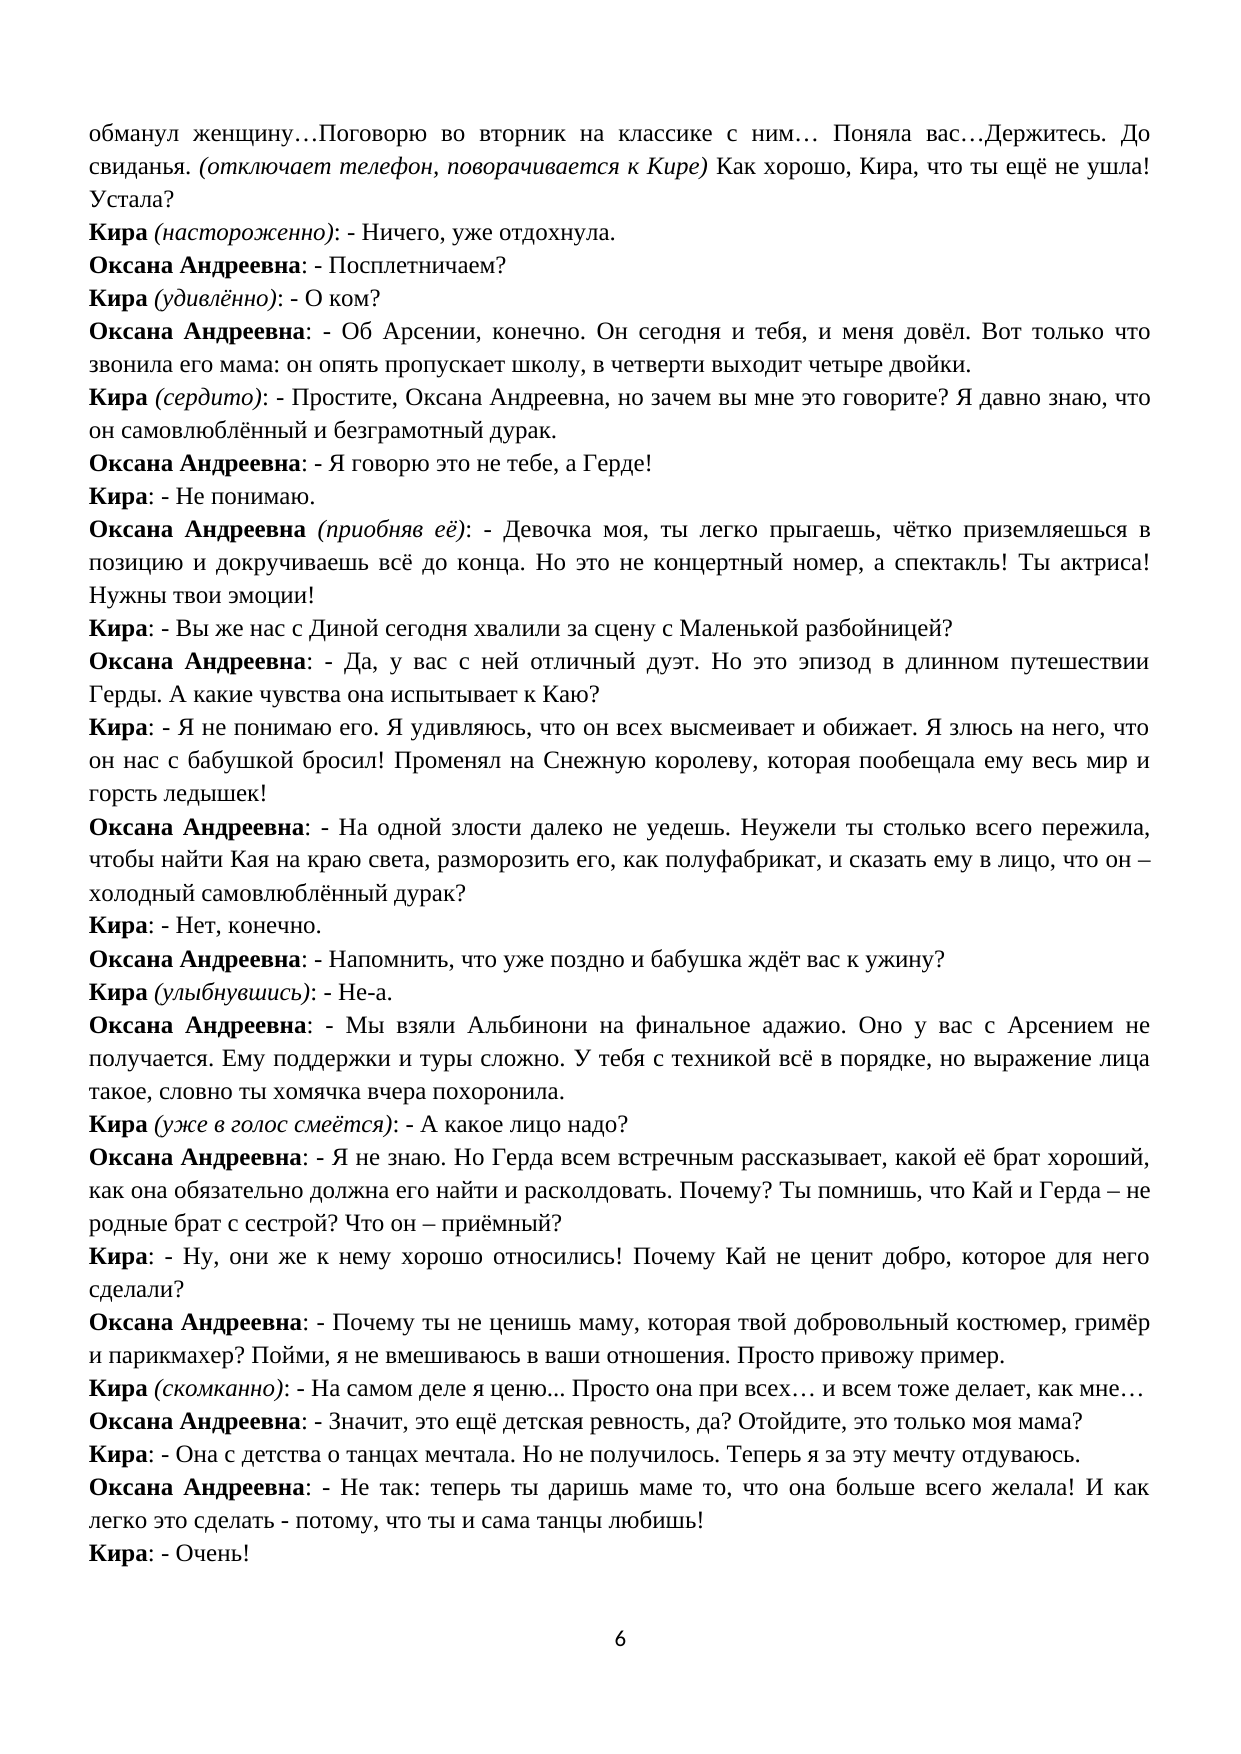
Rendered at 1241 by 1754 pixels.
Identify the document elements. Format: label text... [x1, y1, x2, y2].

text Оксана Андреевна: - Не так: теперь ты даришь маме то, что она больше всего желала! И как легко это сделать - потому, что ты и сама танцы любишь! [89, 1472, 1152, 1534]
text Кира: - Очень! [89, 1538, 1152, 1567]
text Кира: - Я не понимаю его. Я удивляюсь, что он всех высмеивает и обижает. Я злюсь на него, что он нас с бабушкой бросил! Променял на Снежную королеву, которая пообещала ему весь мир и горсть ледышек! [89, 712, 1152, 807]
text Оксана Андреевна: - Об Арсении, конечно. Он сегодня и тебя, и меня довёл. Вот только что звонила его мама: он опять пропускает школу, в четверти выходит четыре двойки. [89, 316, 1152, 378]
text Оксана Андреевна: - Да, у вас с ней отличный дуэт. Но это эпизод в длинном путешествии Герды. А какие чувства она испытывает к Каю? [89, 646, 1152, 708]
text Оксана Андреевна: - Напомнить, что уже поздно и бабушка ждёт вас к ужину? [89, 944, 1152, 972]
text Оксана Андреевна: - Я говорю это не тебе, а Герде! [89, 448, 1152, 477]
text Оксана Андреевна: - Я не знаю. Но Герда всем встречным рассказывает, какой её брат хороший, как она обязательно должна его найти и расколдовать. Почему? Ты помнишь, что Кай и Герда – не родные брат с сестрой? Что он – приёмный? [89, 1142, 1152, 1237]
text Кира: - Она с детства о танцах мечтала. Но не получилось. Теперь я за эту мечту отдуваюсь. [89, 1439, 1152, 1468]
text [89, 118, 1152, 213]
text Кира (уже в голос смеётся): - А какое лицо надо? [89, 1109, 1152, 1137]
text Оксана Андреевна: - На одной злости далеко не уедешь. Неужели ты столько всего пережила, чтобы найти Кая на краю света, разморозить его, как полуфабрикат, и сказать ему в лицо, что он – холодный самовлюблённый дурак? [89, 812, 1152, 906]
text Оксана Андреевна: - Посплетничаем? [89, 250, 1152, 279]
text Оксана Андреевна: - Почему ты не ценишь маму, которая твой добровольный костюмер, гримёр и парикмахер? Пойми, я не вмешиваюсь в ваши отношения. Просто привожу пример. [89, 1307, 1152, 1369]
text Оксана Андреевна (приобняв её): - Девочка моя, ты легко прыгаешь, чётко приземляешься в позицию и докручиваешь всё до конца. Но это не концертный номер, а спектакль! Ты актриса! Нужны твои эмоции! [89, 514, 1152, 609]
text Кира (сердито): - Простите, Оксана Андреевна, но зачем вы мне это говорите? Я давно знаю, что он самовлюблённый и безграмотный дурак. [89, 382, 1152, 444]
text Кира (настороженно): - Ничего, уже отдохнула. [89, 217, 1152, 246]
text Кира (улыбнувшись): - Не-а. [89, 977, 1152, 1005]
text Кира: - Вы же нас с Диной сегодня хвалили за сцену с Маленькой разбойницей? [89, 613, 1152, 642]
text Кира: - Не понимаю. [89, 481, 1152, 510]
text Кира: - Ну, они же к нему хорошо относились! Почему Кай не ценит добро, которое для него сделали? [89, 1241, 1152, 1303]
text Кира (удивлённо): - О ком? [89, 283, 1152, 312]
text Кира: - Нет, конечно. [89, 911, 1152, 939]
text Кира (скомканно): - На самом деле я ценю... Просто она при всех… и всем тоже делает, как мне… [89, 1373, 1152, 1402]
text Оксана Андреевна: - Мы взяли Альбинони на финальное адажио. Оно у вас с Арсением не получается. Ему поддержки и туры сложно. У тебя с техникой всё в порядке, но выражение лица такое, словно ты хомячка вчера похоронила. [89, 1010, 1152, 1104]
text Оксана Андреевна: - Значит, это ещё детская ревность, да? Отойдите, это только моя мама? [89, 1406, 1152, 1435]
